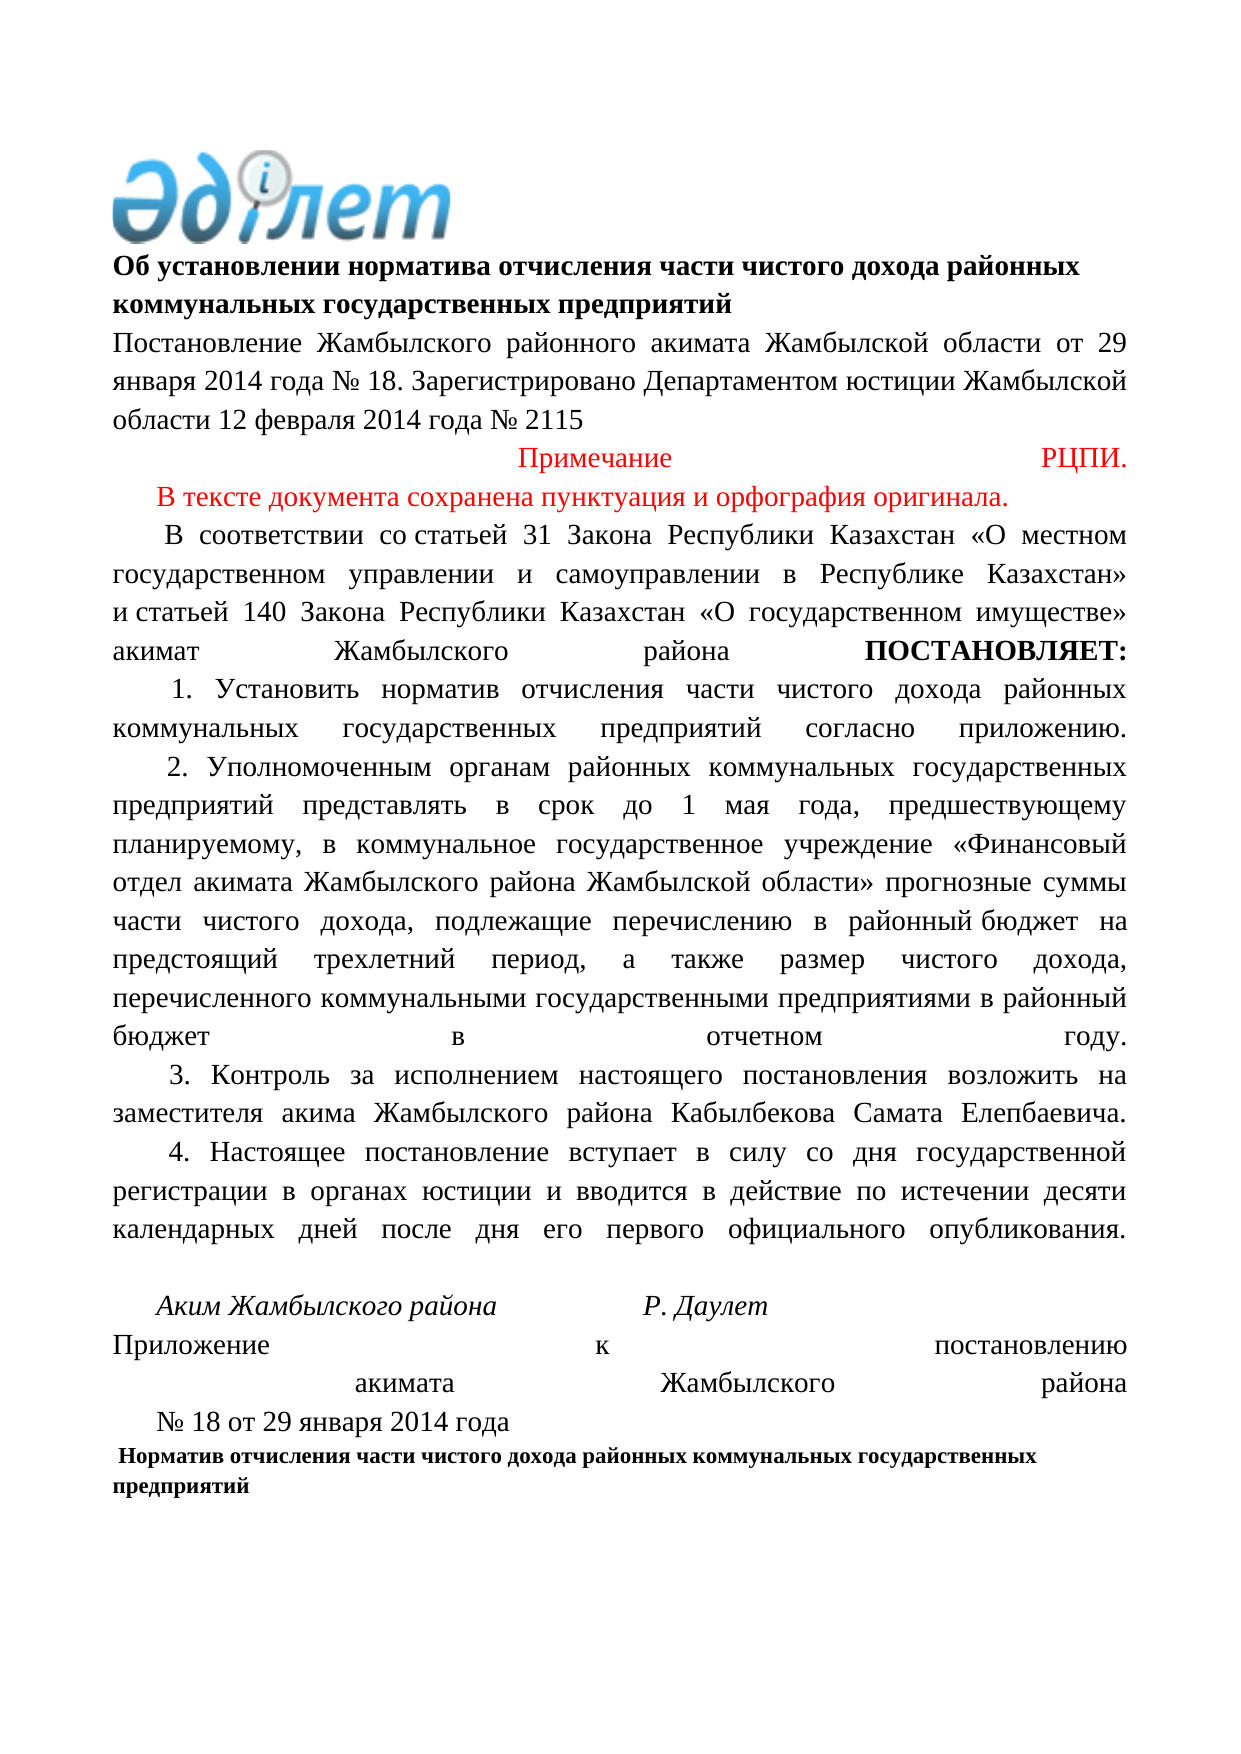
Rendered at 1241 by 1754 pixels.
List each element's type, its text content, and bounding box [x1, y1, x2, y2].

picture [112, 150, 451, 244]
text В соответствии со статьей 31 Закона Республики Казахстан «О местном государственном управлении и самоуправлении в Республике Казахстан» и статьей 140 Закона Республики Казахстан «О государственном имуществе» акимат Жамбылского района ПОСТАНОВЛЯЕТ: 1. Установить норматив отчисления части чистого дохода районных коммунальных государственных предприятий согласно приложению. 2. Уполномоченным органам районных коммунальных государственных предприятий представлять в срок до 1 мая года, предшествующему планируемому, в коммунальное государственное учреждение «Финансовый отдел акимата Жамбылского района Жамбылской области» прогнозные суммы части чистого дохода, подлежащие перечислению в районный бюджет на предстоящий трехлетний период, а также размер чистого дохода, перечисленного коммунальными государственными предприятиями в районный бюджет в отчетном году. 3. Контроль за исполнением настоящего постановления возложить на заместителя акима Жамбылского района Кабылбекова Самата Елепбаевича. 4. Настоящее постановление вступает в силу со дня государственной регистрации в органах юстиции и вводится в действие по истечении десяти календарных дней после дня его первого официального опубликования. Аким Жамбылского района Р. Даулет [112, 517, 1128, 1322]
text Примечание РЦПИ. В тексте документа сохранена пунктуация и орфография оригинала. [112, 440, 1128, 512]
text Постановление Жамбылского районного акимата Жамбылской области от 29 января 2014 года № 18. Зарегистрировано Департаментом юстиции Жамбылской области 12 февраля 2014 года № 2115 [112, 325, 1128, 435]
text Об установлении норматива отчисления части чистого дохода районных коммунальных государственных предприятий [112, 248, 1128, 320]
text Норматив отчисления части чистого дохода районных коммунальных государственных предприятий [112, 1442, 1128, 1499]
text Приложение к постановлению акимата Жамбылского района № 18 от 29 января 2014 года [112, 1327, 1128, 1437]
